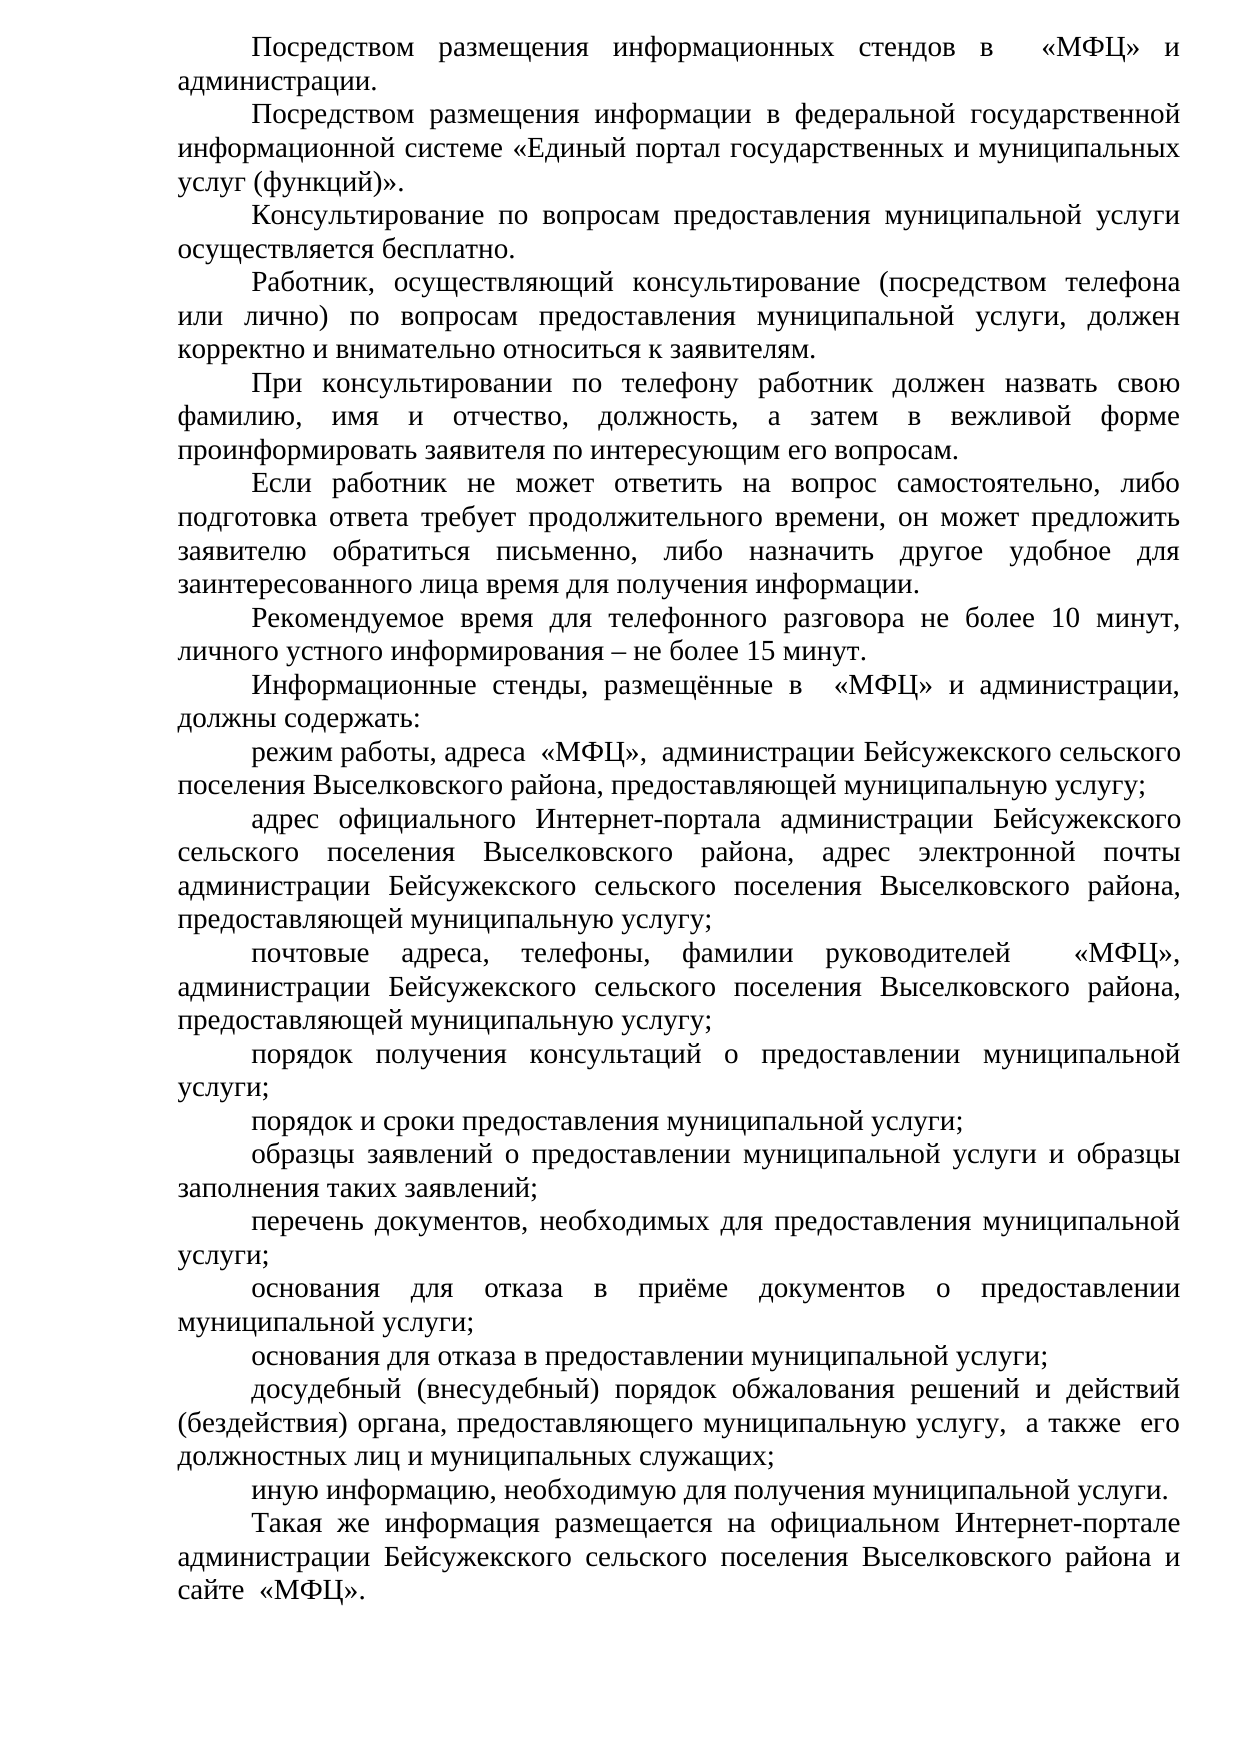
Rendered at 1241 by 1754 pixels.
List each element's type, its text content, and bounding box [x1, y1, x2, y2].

text порядок и сроки предоставления муниципальной услуги; [177, 1103, 1181, 1136]
text перечень документов, необходимых для предоставления муниципальной услуги; [177, 1203, 1181, 1271]
text иную информацию, необходимую для получения муниципальной услуги. [177, 1472, 1181, 1505]
text основания для отказа в приёме документов о предоставлении муниципальной услуги; [177, 1271, 1181, 1338]
text Посредством размещения информационных стендов в «МФЦ» и администрации. [177, 29, 1181, 97]
text досудебный (внесудебный) порядок обжалования решений и действий (бездействия) органа, предоставляющего муниципальную услугу, а также его должностных лиц и муниципальных служащих; [177, 1371, 1181, 1472]
text порядок получения консультаций о предоставлении муниципальной услуги; [177, 1036, 1181, 1103]
text основания для отказа в предоставлении муниципальной услуги; [177, 1338, 1181, 1371]
text При консультировании по телефону работник должен назвать свою фамилию, имя и отчество, должность, а затем в вежливой форме проинформировать заявителя по интересующим его вопросам. [177, 365, 1181, 466]
text Информационные стенды, размещённые в «МФЦ» и администрации, должны содержать: [177, 667, 1181, 734]
text Рекомендуемое время для телефонного разговора не более 10 минут, личного устного информирования – не более 15 минут. [177, 600, 1181, 667]
text Если работник не может ответить на вопрос самостоятельно, либо подготовка ответа требует продолжительного времени, он может предложить заявителю обратиться письменно, либо назначить другое удобное для заинтересованного лица время для получения информации. [177, 466, 1181, 600]
text образцы заявлений о предоставлении муниципальной услуги и образцы заполнения таких заявлений; [177, 1136, 1181, 1203]
text Работник, осуществляющий консультирование (посредством телефона или лично) по вопросам предоставления муниципальной услуги, должен корректно и внимательно относиться к заявителям. [177, 264, 1181, 365]
text Консультирование по вопросам предоставления муниципальной услуги осуществляется бесплатно. [177, 197, 1181, 264]
text Посредством размещения информации в федеральной государственной информационной системе «Единый портал государственных и муниципальных услуг (функций)». [177, 97, 1181, 197]
text почтовые адреса, телефоны, фамилии руководителей «МФЦ», администрации Бейсужекского сельского поселения Выселковского района, предоставляющей муниципальную услугу; [177, 935, 1181, 1036]
text Такая же информация размещается на официальном Интернет-портале администрации Бейсужекского сельского поселения Выселковского района и сайте «МФЦ». [177, 1505, 1181, 1606]
text режим работы, адреса «МФЦ», администрации Бейсужекского сельского поселения Выселковского района, предоставляющей муниципальную услугу; [177, 734, 1181, 801]
text адрес официального Интернет-портала администрации Бейсужекского сельского поселения Выселковского района, адрес электронной почты администрации Бейсужекского сельского поселения Выселковского района, предоставляющей муниципальную услугу; [177, 801, 1181, 935]
